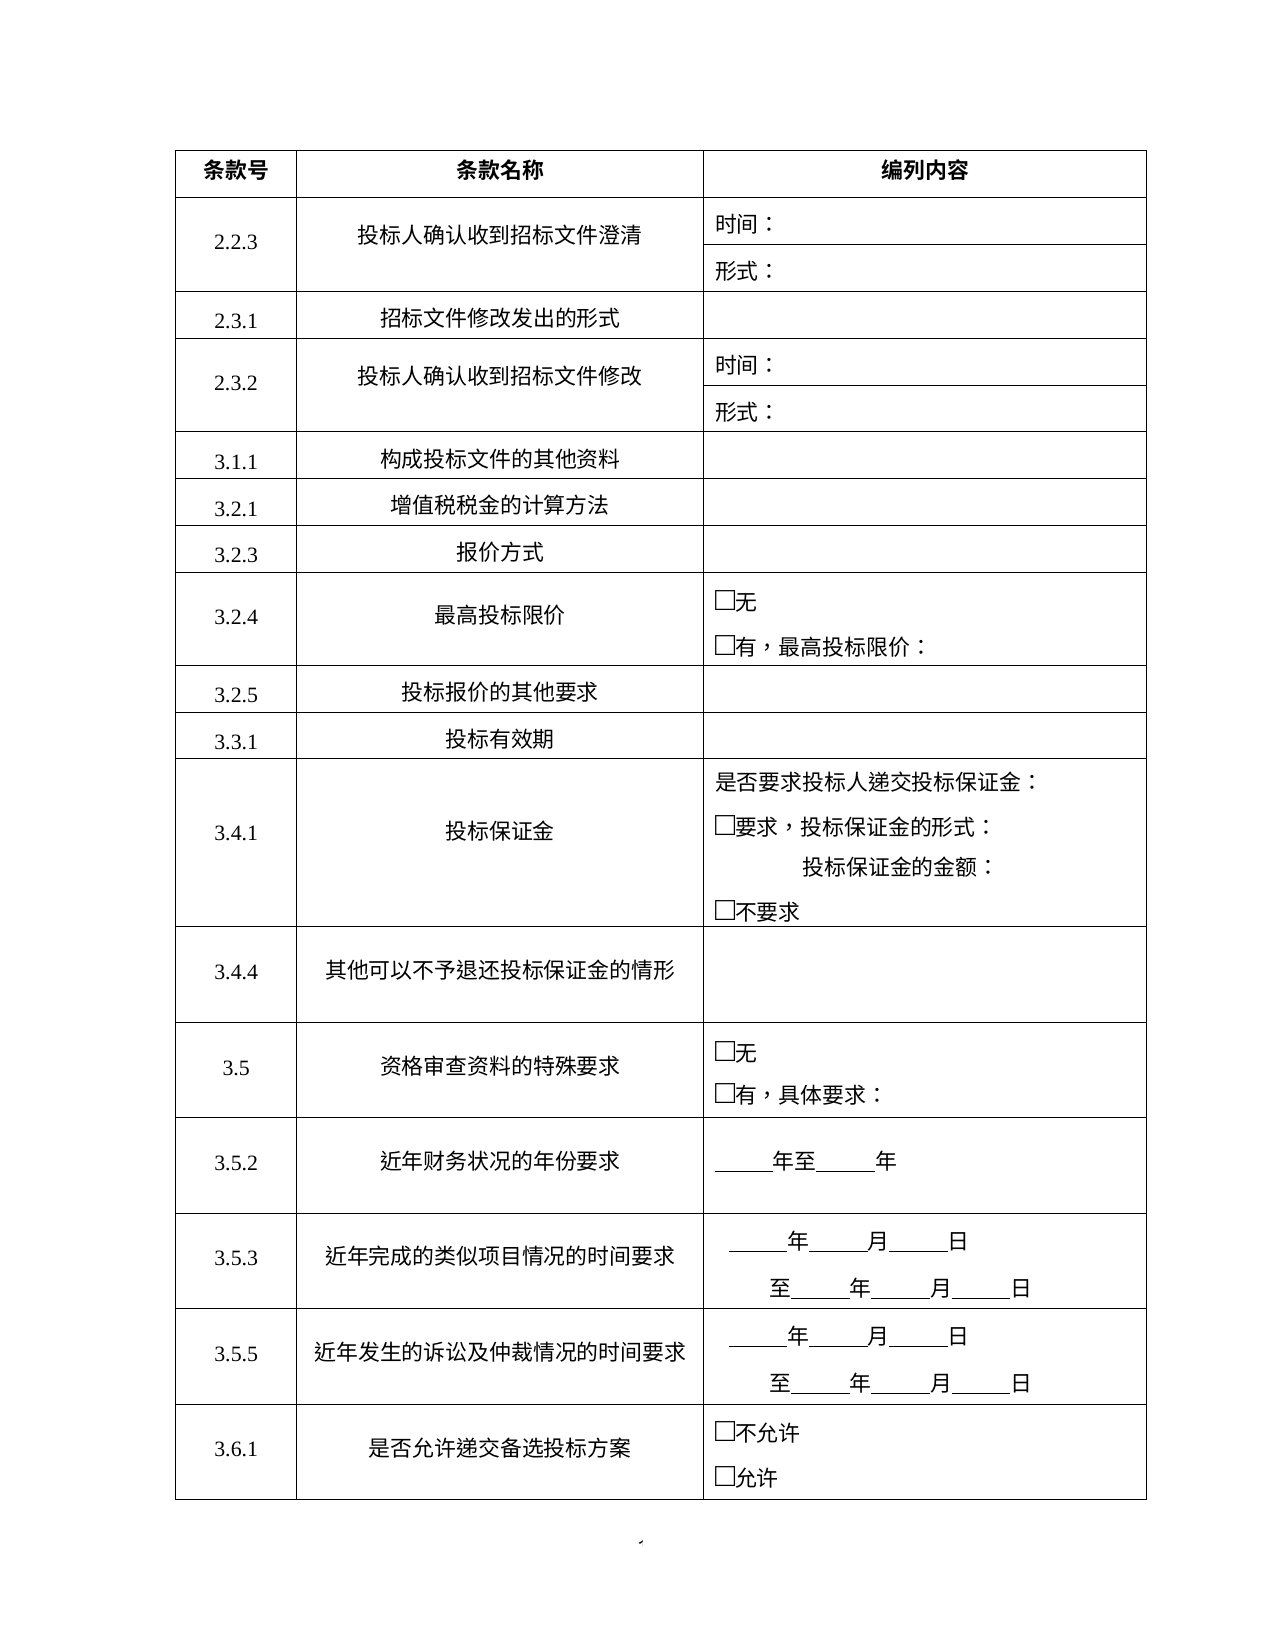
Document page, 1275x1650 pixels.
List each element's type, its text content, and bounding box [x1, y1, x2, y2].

table_cell 形式： [704, 386, 1146, 431]
table_cell 报价方式 [297, 526, 703, 572]
table_cell 是否要求投标人递交投标保证金： □要求，投标保证金的形式： 投标保证金的金额： □不要求 [704, 759, 1146, 926]
table_cell [704, 666, 1146, 712]
table_cell 3.5.5 [176, 1309, 296, 1403]
table_cell 投标人确认收到招标文件修改 [297, 339, 703, 431]
table_cell 最高投标限价 [297, 573, 703, 664]
table_header 编列内容 [704, 151, 1146, 197]
table_cell 资格审查资料的特殊要求 [297, 1023, 703, 1117]
table_cell 构成投标文件的其他资料 [297, 432, 703, 478]
table_cell 是否允许递交备选投标方案 [297, 1405, 703, 1499]
table_cell 3.5.3 [176, 1214, 296, 1308]
table_cell 3.4.1 [176, 759, 296, 926]
table_cell 时间： [704, 198, 1146, 244]
table_cell [704, 432, 1146, 478]
table_cell □无 □有，具体要求： [704, 1023, 1146, 1117]
table_cell 3.2.3 [176, 526, 296, 572]
table_cell 3.3.1 [176, 713, 296, 758]
table_cell 2.3.2 [176, 339, 296, 431]
table_cell 年 月 日 至 年 月 日 [704, 1309, 1146, 1403]
table_cell [704, 526, 1146, 572]
table_cell 形式： [704, 245, 1146, 291]
table_cell [704, 713, 1146, 758]
table_cell 3.5.2 [176, 1118, 296, 1212]
table_header 条款名称 [297, 151, 703, 197]
table_cell □不允许 □允许 [704, 1405, 1146, 1499]
table_cell 3.4.4 [176, 927, 296, 1022]
table_cell 时间： [704, 339, 1146, 384]
table_cell 增值税税金的计算方法 [297, 479, 703, 525]
table_cell 2.3.1 [176, 292, 296, 337]
table_cell 3.5 [176, 1023, 296, 1117]
table_cell 近年发生的诉讼及仲裁情况的时间要求 [297, 1309, 703, 1403]
table_header 条款号 [176, 151, 296, 197]
table_cell 投标人确认收到招标文件澄清 [297, 198, 703, 291]
table_cell □无 □有，最高投标限价： [704, 573, 1146, 664]
table_cell 年至 年 [704, 1118, 1146, 1212]
table_cell 投标报价的其他要求 [297, 666, 703, 712]
table_cell 3.1.1 [176, 432, 296, 478]
table_cell 投标保证金 [297, 759, 703, 926]
table_cell [704, 292, 1146, 337]
table_cell 招标文件修改发出的形式 [297, 292, 703, 337]
table_cell 3.2.5 [176, 666, 296, 712]
table_cell 3.2.4 [176, 573, 296, 664]
table_cell 3.6.1 [176, 1405, 296, 1499]
table_cell 近年完成的类似项目情况的时间要求 [297, 1214, 703, 1308]
table_cell 年 月 日 至 年 月 日 [704, 1214, 1146, 1308]
table_cell 投标有效期 [297, 713, 703, 758]
table_cell 其他可以不予退还投标保证金的情形 [297, 927, 703, 1022]
table_cell [704, 479, 1146, 525]
table_cell 3.2.1 [176, 479, 296, 525]
table_cell 2.2.3 [176, 198, 296, 291]
table_cell [704, 927, 1146, 1022]
table_cell 近年财务状况的年份要求 [297, 1118, 703, 1212]
